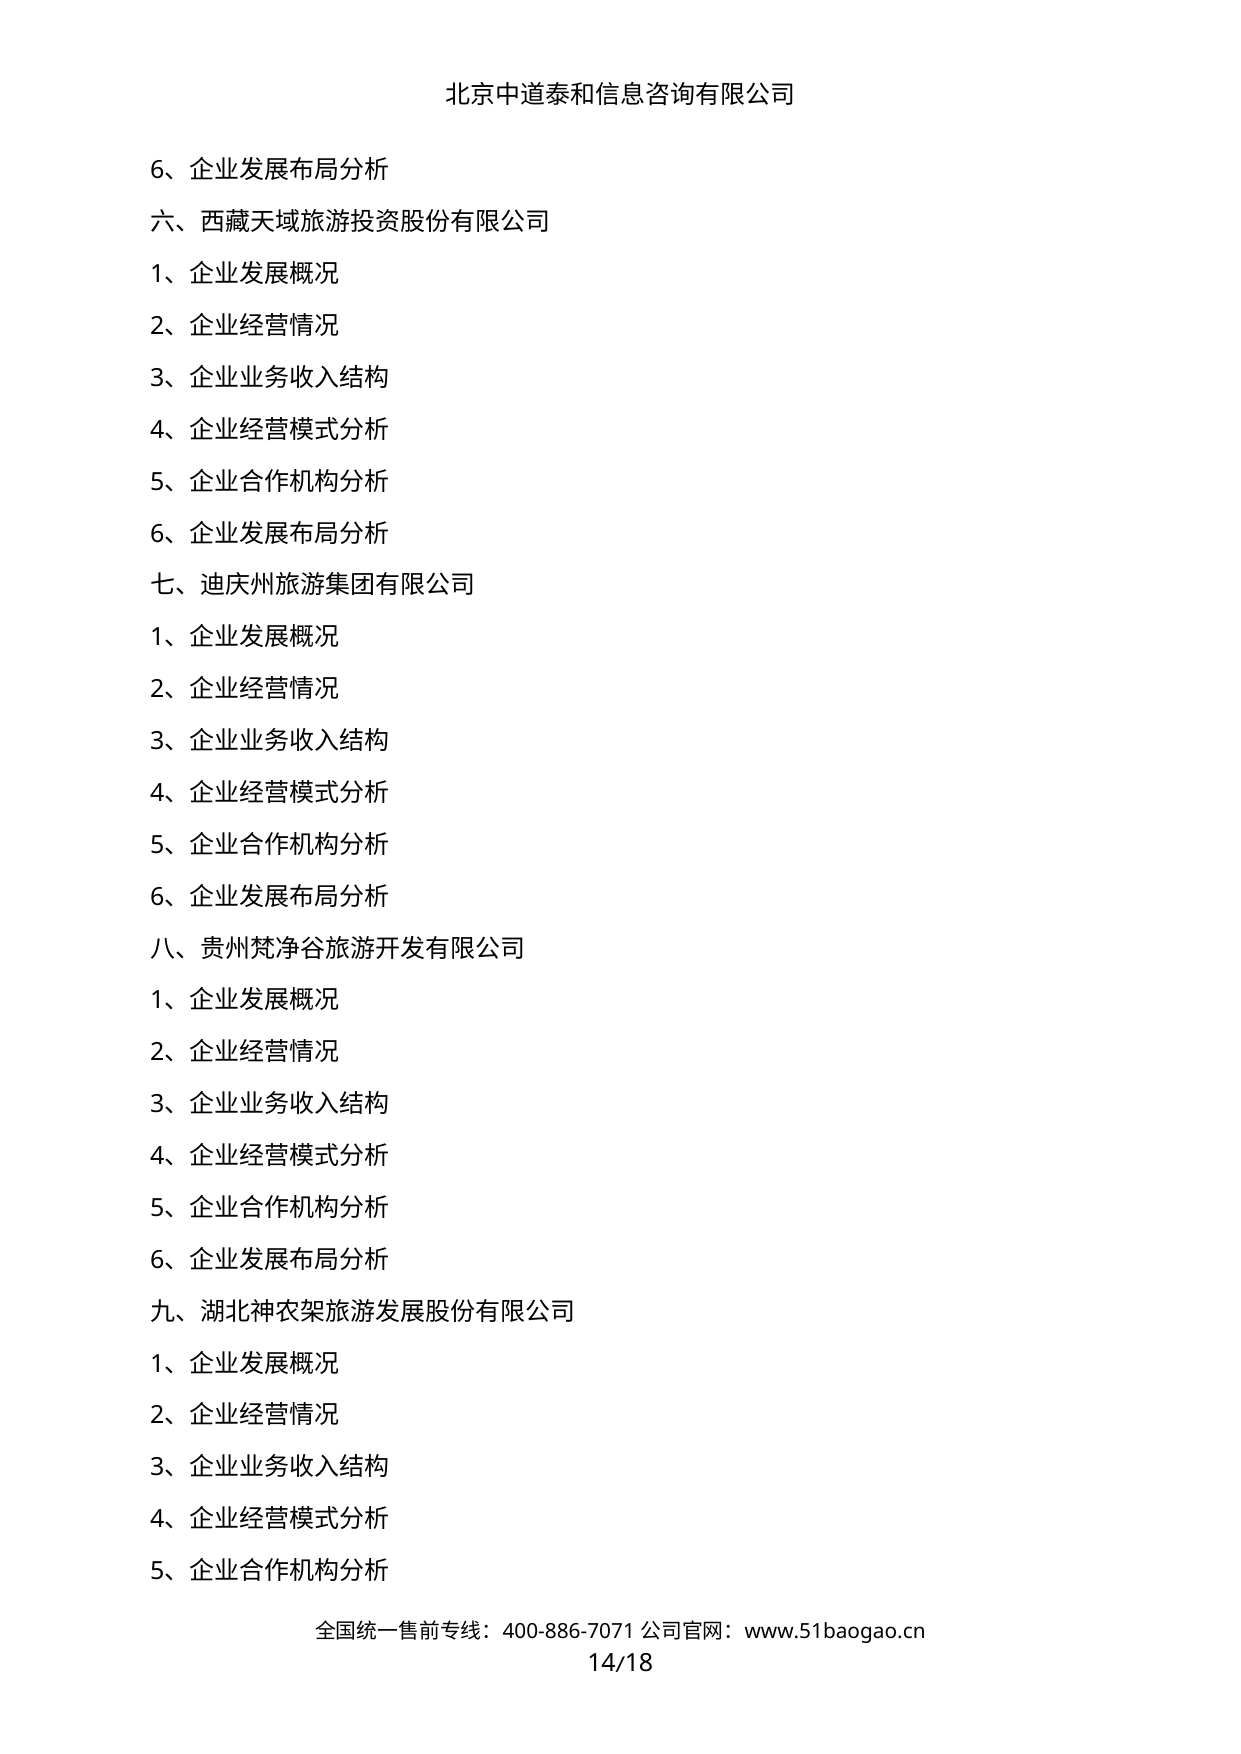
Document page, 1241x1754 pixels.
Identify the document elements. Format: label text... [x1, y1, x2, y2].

text 1、企业发展概况 [150, 254, 1090, 290]
text 6、企业发展布局分析 [150, 1239, 1090, 1276]
text 3、企业业务收入结构 [150, 1084, 1090, 1120]
text 1、企业发展概况 [150, 1343, 1090, 1379]
text 5、企业合作机构分析 [150, 824, 1090, 861]
text 4、企业经营模式分析 [150, 1136, 1090, 1172]
text 2、企业经营情况 [150, 669, 1090, 705]
text 3、企业业务收入结构 [150, 721, 1090, 757]
text 2、企业经营情况 [150, 1032, 1090, 1068]
text 6、企业发展布局分析 [150, 150, 1090, 186]
text 2、企业经营情况 [150, 1395, 1090, 1431]
text 5、企业合作机构分析 [150, 461, 1090, 497]
text 6、企业发展布局分析 [150, 513, 1090, 549]
text 4、企业经营模式分析 [150, 772, 1090, 809]
text 4、企业经营模式分析 [150, 409, 1090, 446]
text 3、企业业务收入结构 [150, 357, 1090, 394]
text 2、企业经营情况 [150, 306, 1090, 342]
text 1、企业发展概况 [150, 980, 1090, 1016]
text 6、企业发展布局分析 [150, 876, 1090, 912]
text 九、湖北神农架旅游发展股份有限公司 [150, 1291, 1090, 1327]
text 5、企业合作机构分析 [150, 1187, 1090, 1224]
text 5、企业合作机构分析 [150, 1551, 1090, 1587]
text 4、企业经营模式分析 [150, 1499, 1090, 1535]
text 六、西藏天域旅游投资股份有限公司 [150, 202, 1090, 238]
text 1、企业发展概况 [150, 617, 1090, 653]
text 八、贵州梵净谷旅游开发有限公司 [150, 928, 1090, 964]
text 3、企业业务收入结构 [150, 1447, 1090, 1483]
text 七、迪庆州旅游集团有限公司 [150, 565, 1090, 601]
